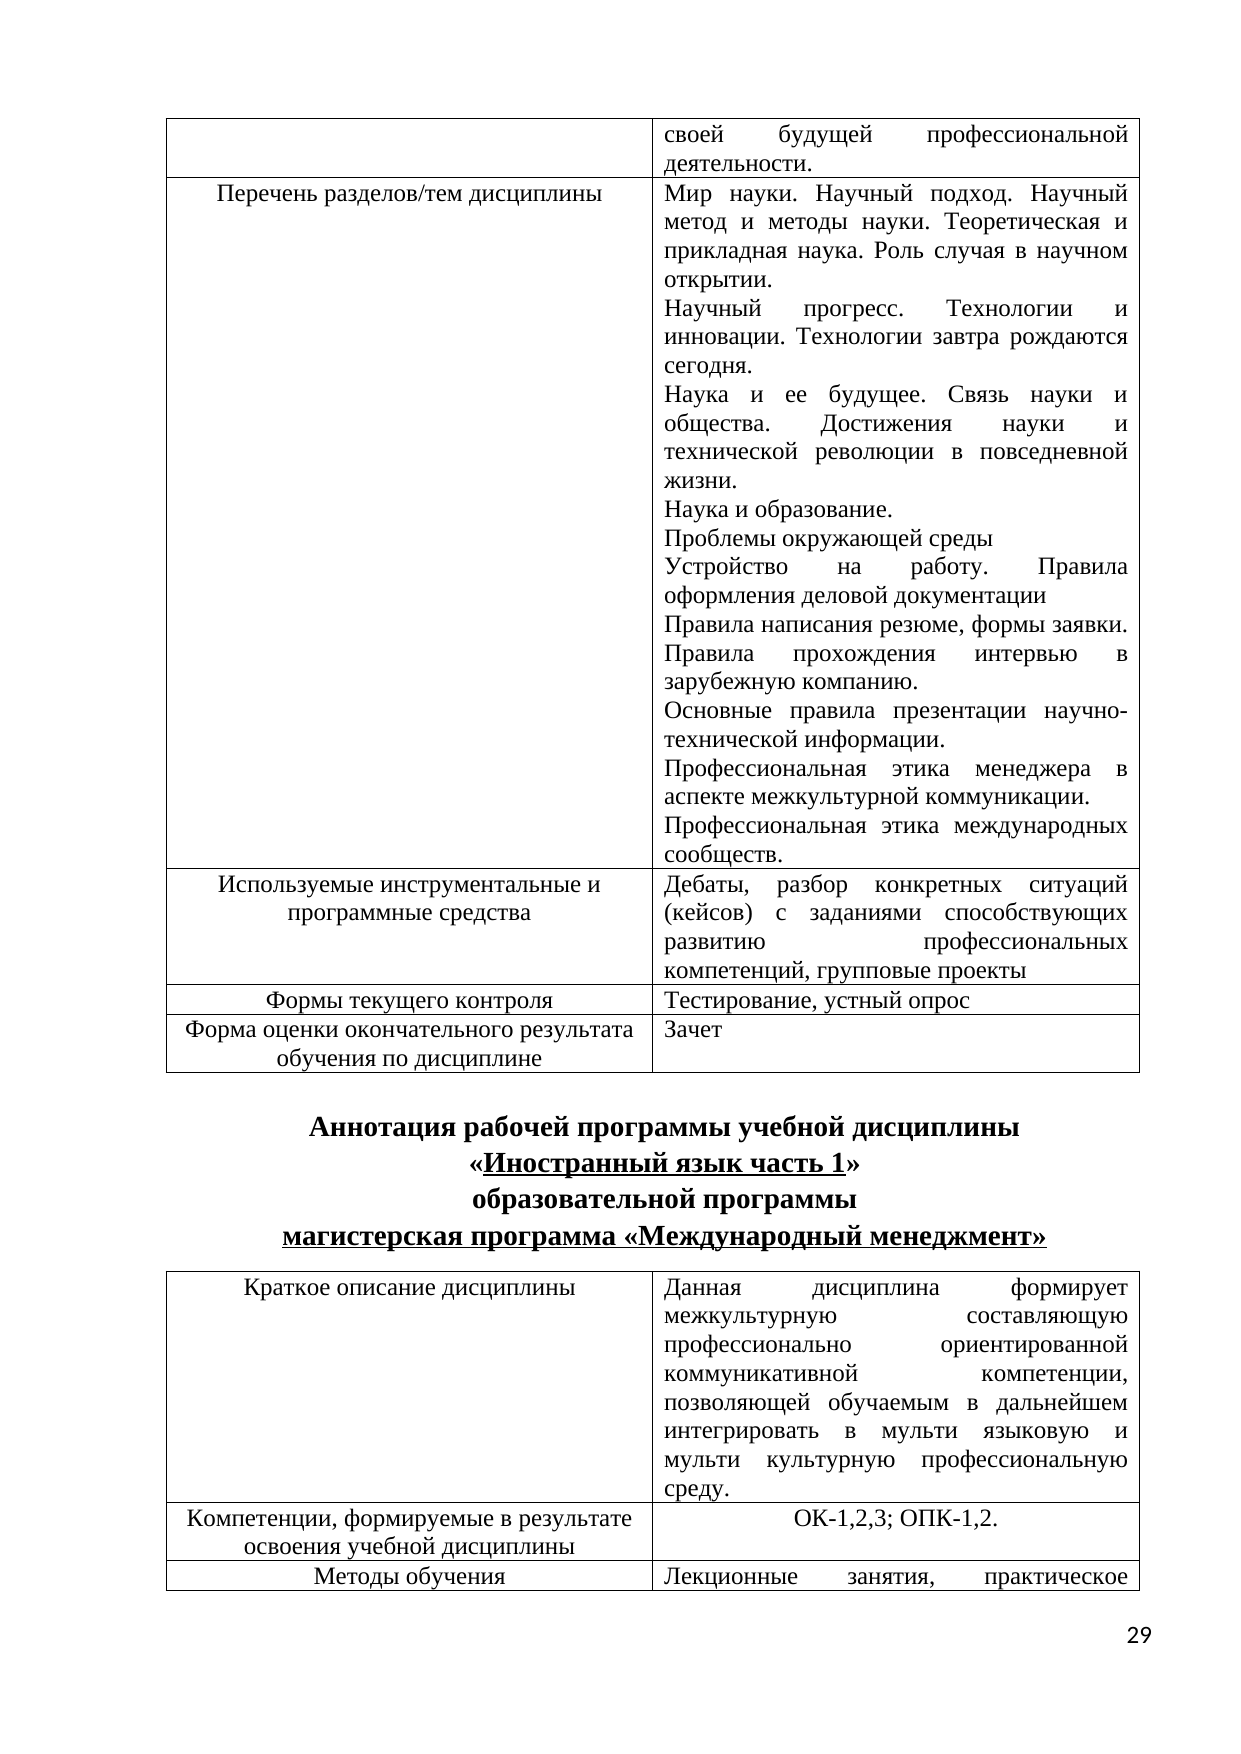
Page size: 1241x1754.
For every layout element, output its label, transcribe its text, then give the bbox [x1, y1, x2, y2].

table_cell Компетенции, формируемые в результате освоения учебной дисциплины [167, 1503, 652, 1560]
table_cell Мир науки. Научный подход. Научный метод и методы науки. Теоретическая и прикладная наука. Роль случая в научном открытии. Научный прогресс. Технологии и инновации. Технологии завтра рождаются сегодня. Наука и ее будущее. Связь науки и общества. Достижения науки и технической революции в повседневной жизни. Наука и образование. Проблемы окружающей среды Устройство на работу. Правила оформления деловой документации Правила написания резюме, формы заявки. Правила прохождения интервью в зарубежную компанию. Основные правила презентации научно-технической информации. Профессиональная этика менеджера в аспекте межкультурной коммуникации. Профессиональная этика международных сообществ. [653, 178, 1139, 868]
table_cell Дебаты, разбор конкретных ситуаций (кейсов) с заданиями способствующих развитию профессиональных компетенций, групповые проекты [653, 869, 1139, 984]
table_cell Зачет [653, 1015, 1139, 1072]
table_cell Тестирование, устный опрос [653, 985, 1139, 1013]
table_cell Методы обучения [167, 1561, 652, 1590]
text Аннотация рабочей программы учебной дисциплины [177, 1109, 1152, 1143]
table_cell Форма оценки окончательного результата обучения по дисциплине [167, 1015, 652, 1072]
text образовательной программы [177, 1182, 1152, 1215]
table_cell Формы текущего контроля [167, 985, 652, 1013]
table_header Краткое описание дисциплины [167, 1272, 652, 1502]
text магистерская программа «Международный менеджмент» [177, 1218, 1152, 1251]
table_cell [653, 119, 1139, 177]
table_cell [653, 1561, 1139, 1590]
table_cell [167, 119, 652, 177]
text «Иностранный язык часть 1» [177, 1145, 1152, 1179]
table_cell Перечень разделов/тем дисциплины [167, 178, 652, 868]
table_header Данная дисциплина формирует межкультурную составляющую профессионально ориентированной коммуникативной компетенции, позволяющей обучаемым в дальнейшем интегрировать в мульти языковую и мульти культурную профессиональную среду. [653, 1272, 1139, 1502]
table_cell Используемые инструментальные и программные средства [167, 869, 652, 984]
table_cell ОК-1,2,3; ОПК-1,2. [653, 1503, 1139, 1560]
